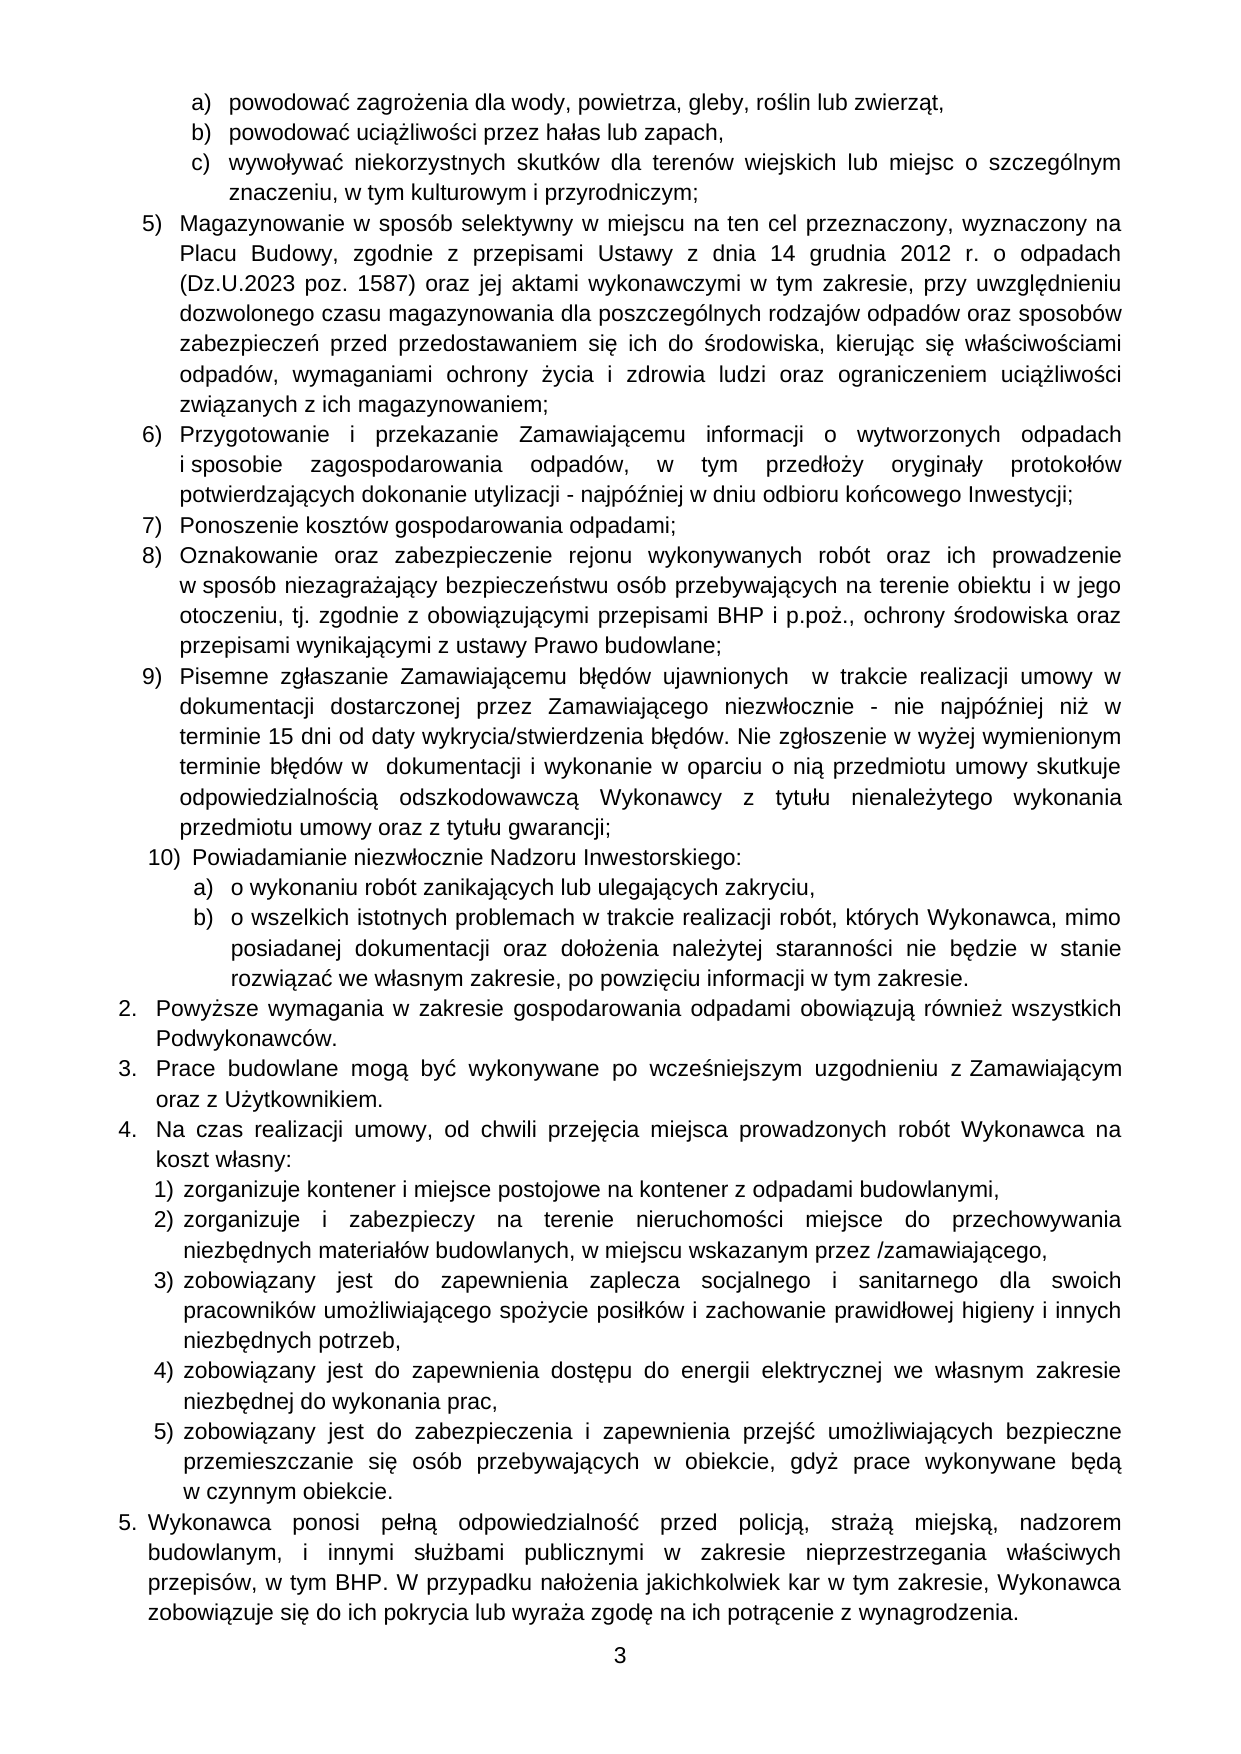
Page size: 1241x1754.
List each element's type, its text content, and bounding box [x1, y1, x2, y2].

list Prace budowlane mogą być wykonywane po wcześniejszym uzgodnieniu z Zamawiającym oraz z Użytkownikiem. [118, 1055, 1122, 1112]
list zobowiązany jest do zapewnienia zaplecza socjalnego i sanitarnego dla swoich pracowników umożliwiającego spożycie posiłków i zachowanie prawidłowej higieny i innych niezbędnych potrzeb, [153, 1267, 1122, 1353]
list zobowiązany jest do zabezpieczenia i zapewnienia przejść umożliwiających bezpieczne przemieszczanie się osób przebywających w obiekcie, gdyż prace wykonywane będą w czynnym obiekcie. [153, 1418, 1122, 1504]
list powodować uciążliwości przez hałas lub zapach, [191, 119, 1122, 145]
list Magazynowanie w sposób selektywny w miejscu na ten cel przeznaczony, wyznaczony na Placu Budowy, zgodnie z przepisami Ustawy z dnia 14 grudnia 2012 r. o odpadach (Dz.U.2023 poz. 1587) oraz jej aktami wykonawczymi w tym zakresie, przy uwzględnieniu dozwolonego czasu magazynowania dla poszczególnych rodzajów odpadów oraz sposobów zabezpieczeń przed przedostawaniem się ich do środowiska, kierując się właściwościami odpadów, wymaganiami ochrony życia i zdrowia ludzi oraz ograniczeniem uciążliwości związanych z ich magazynowaniem; [142, 209, 1122, 417]
list Ponoszenie kosztów gospodarowania odpadami; [142, 512, 1122, 538]
list powodować zagrożenia dla wody, powietrza, gleby, roślin lub zwierząt, [191, 89, 1122, 115]
list zorganizuje kontener i miejsce postojowe na kontener z odpadami budowlanymi, [153, 1176, 1122, 1202]
list Przygotowanie i przekazanie Zamawiającemu informacji o wytworzonych odpadach i sposobie zagospodarowania odpadów, w tym przedłoży oryginały protokołów potwierdzających dokonanie utylizacji - najpóźniej w dniu odbioru końcowego Inwestycji; [142, 421, 1122, 508]
list o wszelkich istotnych problemach w trakcie realizacji robót, których Wykonawca, mimo posiadanej dokumentacji oraz dołożenia należytej staranności nie będzie w stanie rozwiązać we własnym zakresie, po powzięciu informacji w tym zakresie. [193, 904, 1122, 991]
list zorganizuje i zabezpieczy na terenie nieruchomości miejsce do przechowywania niezbędnych materiałów budowlanych, w miejscu wskazanym przez /zamawiającego, [153, 1206, 1122, 1263]
list Oznakowanie oraz zabezpieczenie rejonu wykonywanych robót oraz ich prowadzenie w sposób niezagrażający bezpieczeństwu osób przebywających na terenie obiektu i w jego otoczeniu, tj. zgodnie z obowiązującymi przepisami BHP i p.poż., ochrony środowiska oraz przepisami wynikającymi z ustawy Prawo budowlane; [142, 542, 1122, 659]
list Wykonawca ponosi pełną odpowiedzialność przed policją, strażą miejską, nadzorem budowlanym, i innymi służbami publicznymi w zakresie nieprzestrzegania właściwych przepisów, w tym BHP. W przypadku nałożenia jakichkolwiek kar w tym zakresie, Wykonawca zobowiązuje się do ich pokrycia lub wyraża zgodę na ich potrącenie z wynagrodzenia. [118, 1508, 1122, 1625]
list Powyższe wymagania w zakresie gospodarowania odpadami obowiązują również wszystkich Podwykonawców. [118, 995, 1122, 1051]
list wywoływać niekorzystnych skutków dla terenów wiejskich lub miejsc o szczególnym znaczeniu, w tym kulturowym i przyrodniczym; [191, 149, 1122, 206]
list o wykonaniu robót zanikających lub ulegających zakryciu, [193, 874, 1122, 900]
list Powiadamianie niezwłocznie Nadzoru Inwestorskiego: [148, 844, 1122, 870]
list Pisemne zgłaszanie Zamawiającemu błędów ujawnionych w trakcie realizacji umowy w dokumentacji dostarczonej przez Zamawiającego niezwłocznie - nie najpóźniej niż w terminie 15 dni od daty wykrycia/stwierdzenia błędów. Nie zgłoszenie w wyżej wymienionym terminie błędów w dokumentacji i wykonanie w oparciu o nią przedmiotu umowy skutkuje odpowiedzialnością odszkodowawczą Wykonawcy z tytułu nienależytego wykonania przedmiotu umowy oraz z tytułu gwarancji; [142, 663, 1122, 840]
list zobowiązany jest do zapewnienia dostępu do energii elektrycznej we własnym zakresie niezbędnej do wykonania prac, [153, 1357, 1122, 1414]
list Na czas realizacji umowy, od chwili przejęcia miejsca prowadzonych robót Wykonawca na koszt własny: [118, 1116, 1122, 1172]
